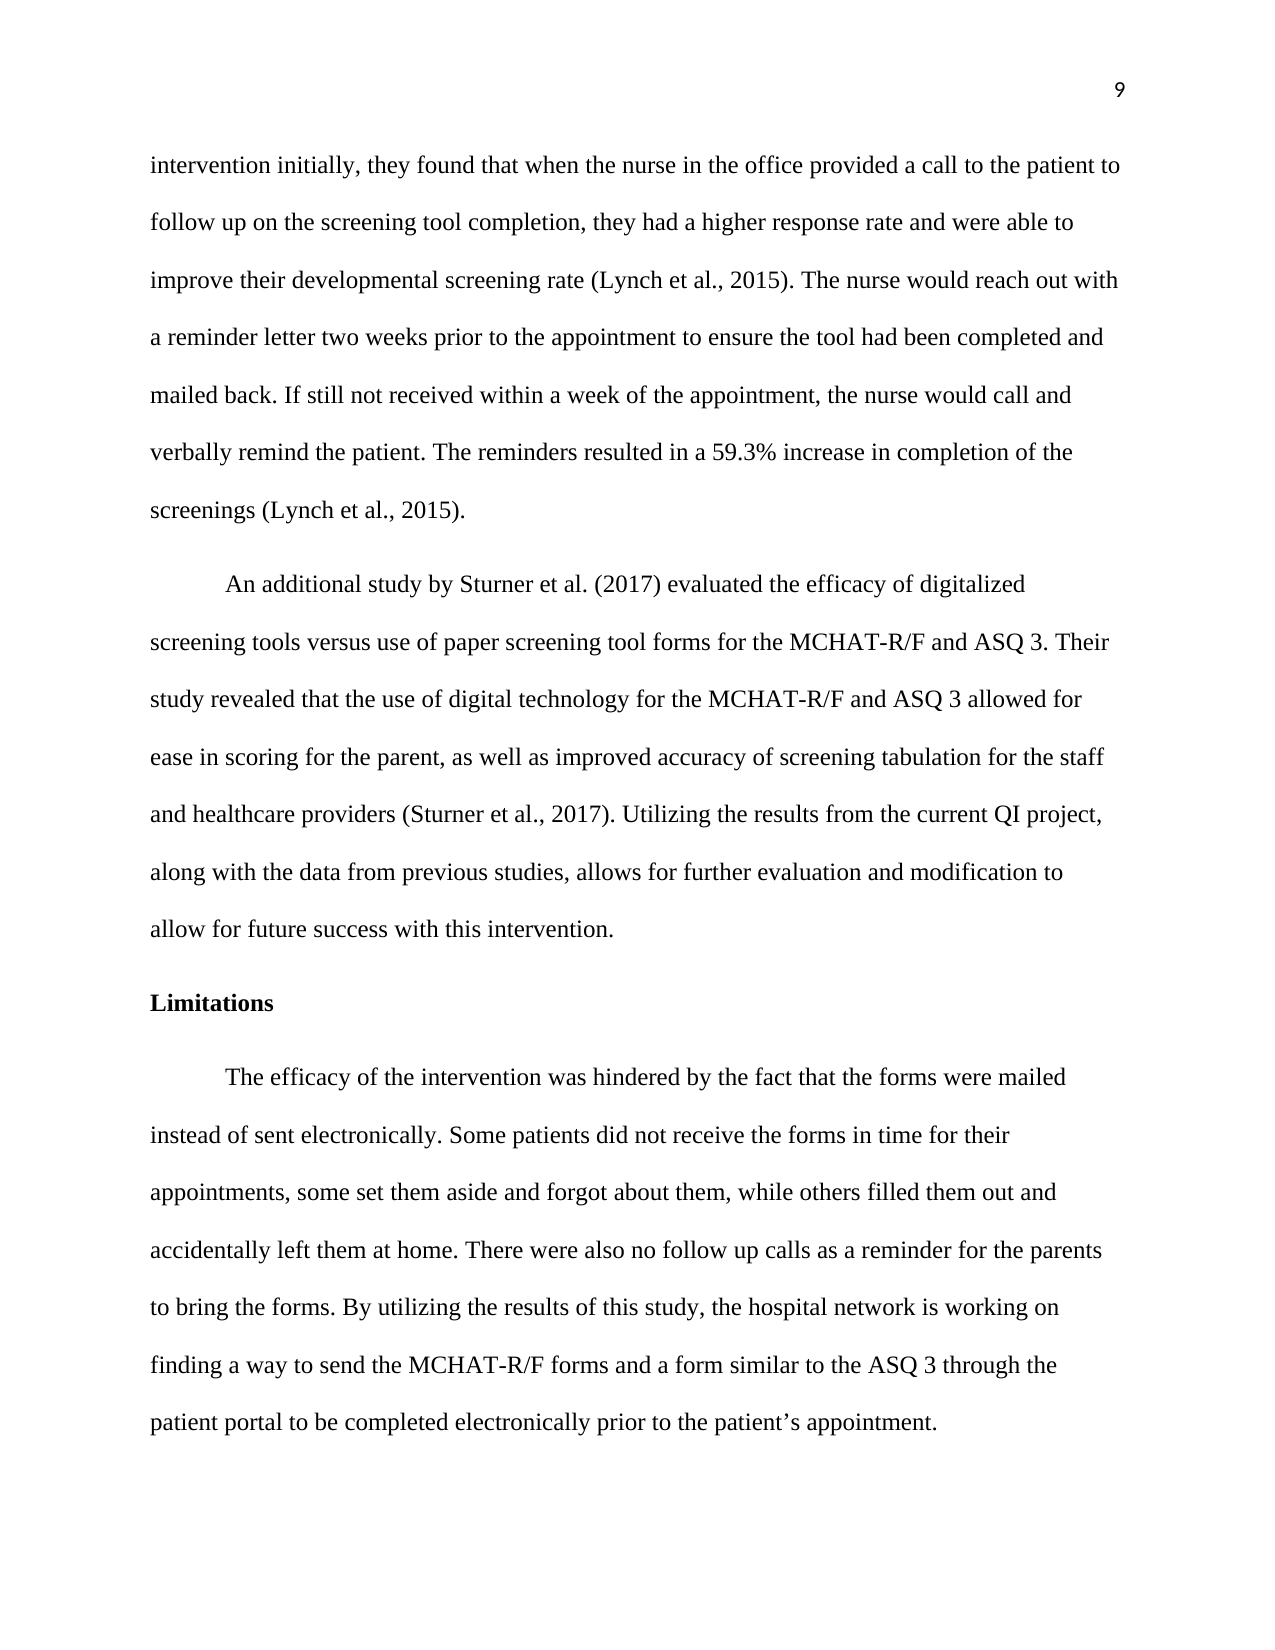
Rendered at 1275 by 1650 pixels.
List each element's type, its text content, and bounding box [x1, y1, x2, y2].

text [150, 150, 1125, 524]
text An additional study by Sturner et al. (2017) evaluated the efficacy of digitalized screening tools versus use of paper screening tool forms for the MCHAT-R/F and ASQ 3. Their study revealed that the use of digital technology for the MCHAT-R/F and ASQ 3 allowed for ease in scoring for the parent, as well as improved accuracy of screening tabulation for the staff and healthcare providers (Sturner et al., 2017). Utilizing the results from the current QI project, along with the data from previous studies, allows for further evaluation and modification to allow for future success with this intervention. [150, 569, 1125, 943]
text Limitations [150, 988, 1125, 1017]
text The efficacy of the intervention was hindered by the fact that the forms were mailed instead of sent electronically. Some patients did not receive the forms in time for their appointments, some set them aside and forgot about them, while others filled them out and accidentally left them at home. There were also no follow up calls as a reminder for the parents to bring the forms. By utilizing the results of this study, the hospital network is working on finding a way to send the MCHAT-R/F forms and a form similar to the ASQ 3 through the patient portal to be completed electronically prior to the patient’s appointment. [150, 1062, 1125, 1436]
